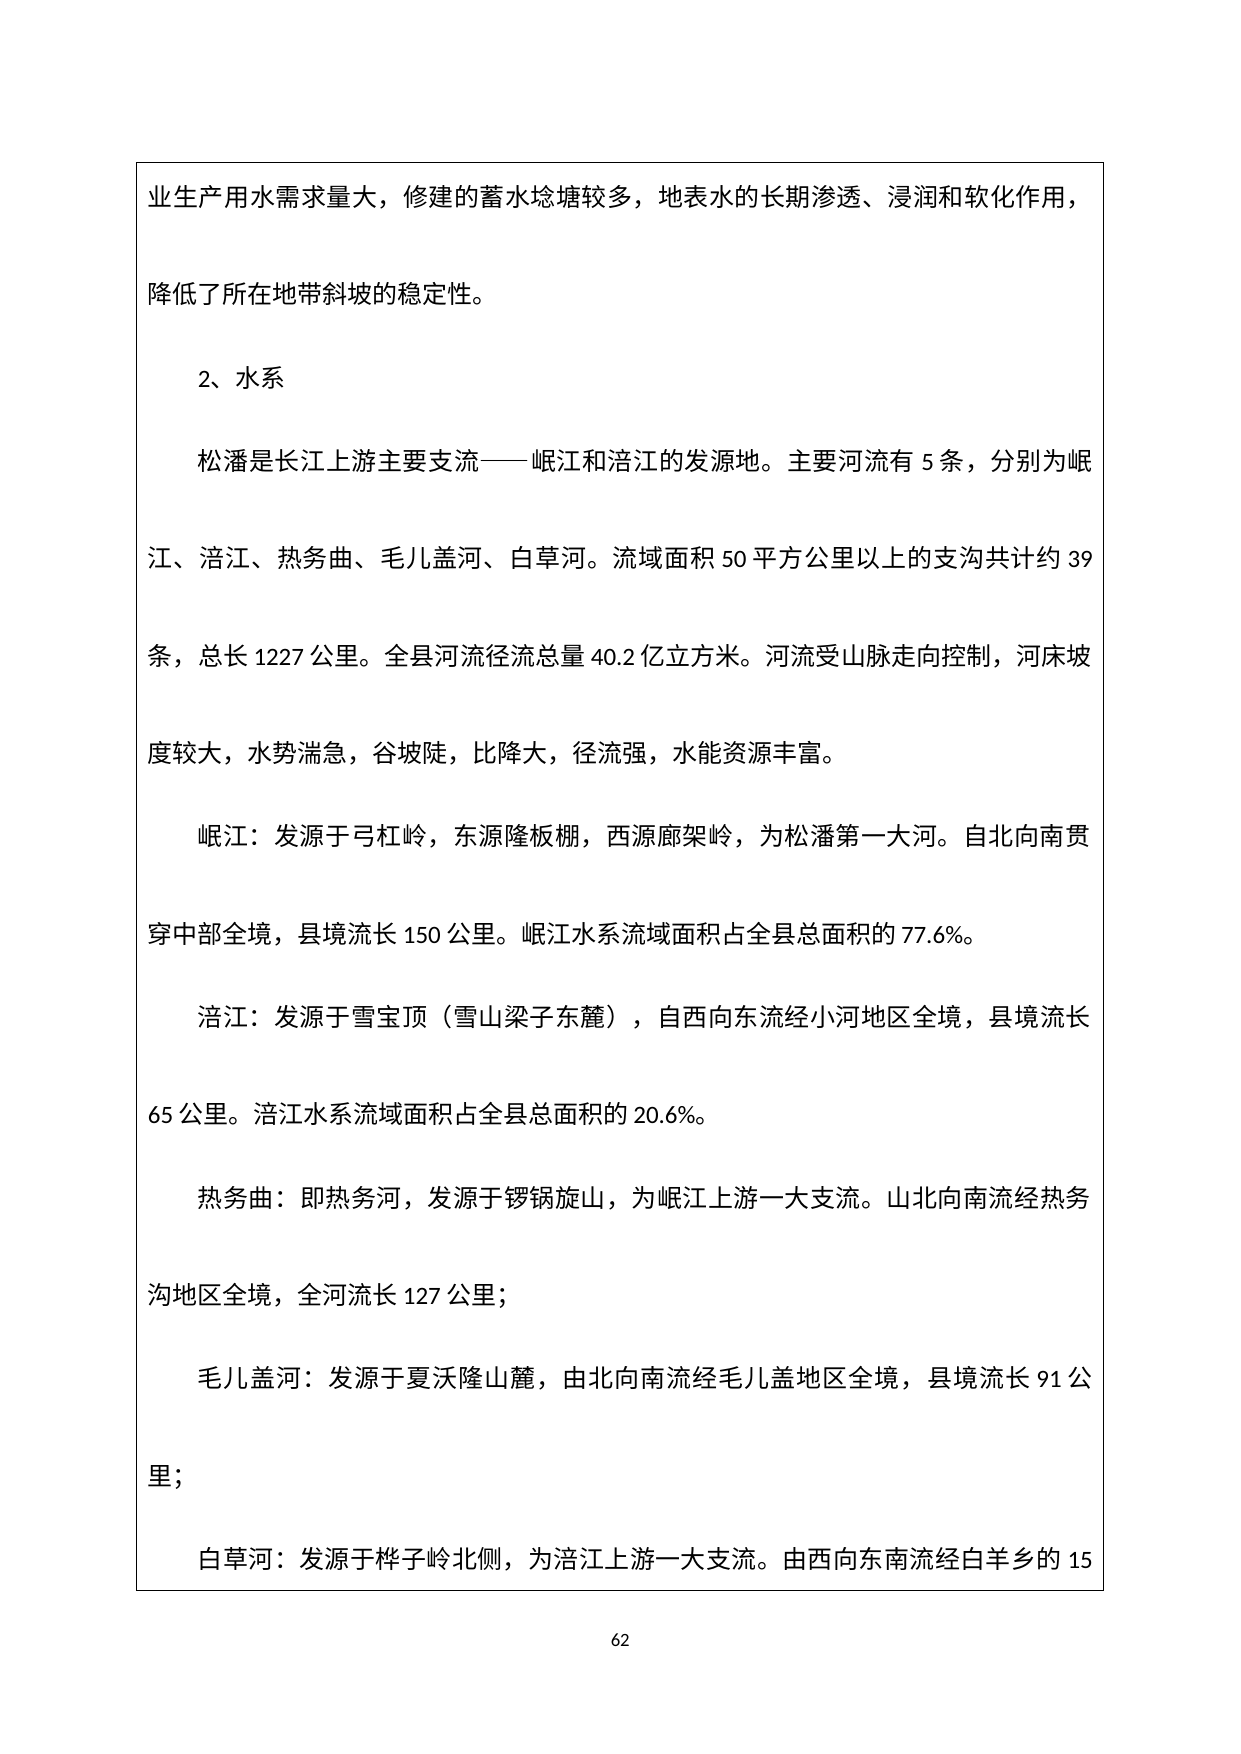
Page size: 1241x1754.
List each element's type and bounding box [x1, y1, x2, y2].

table_header [137, 163, 1103, 1590]
